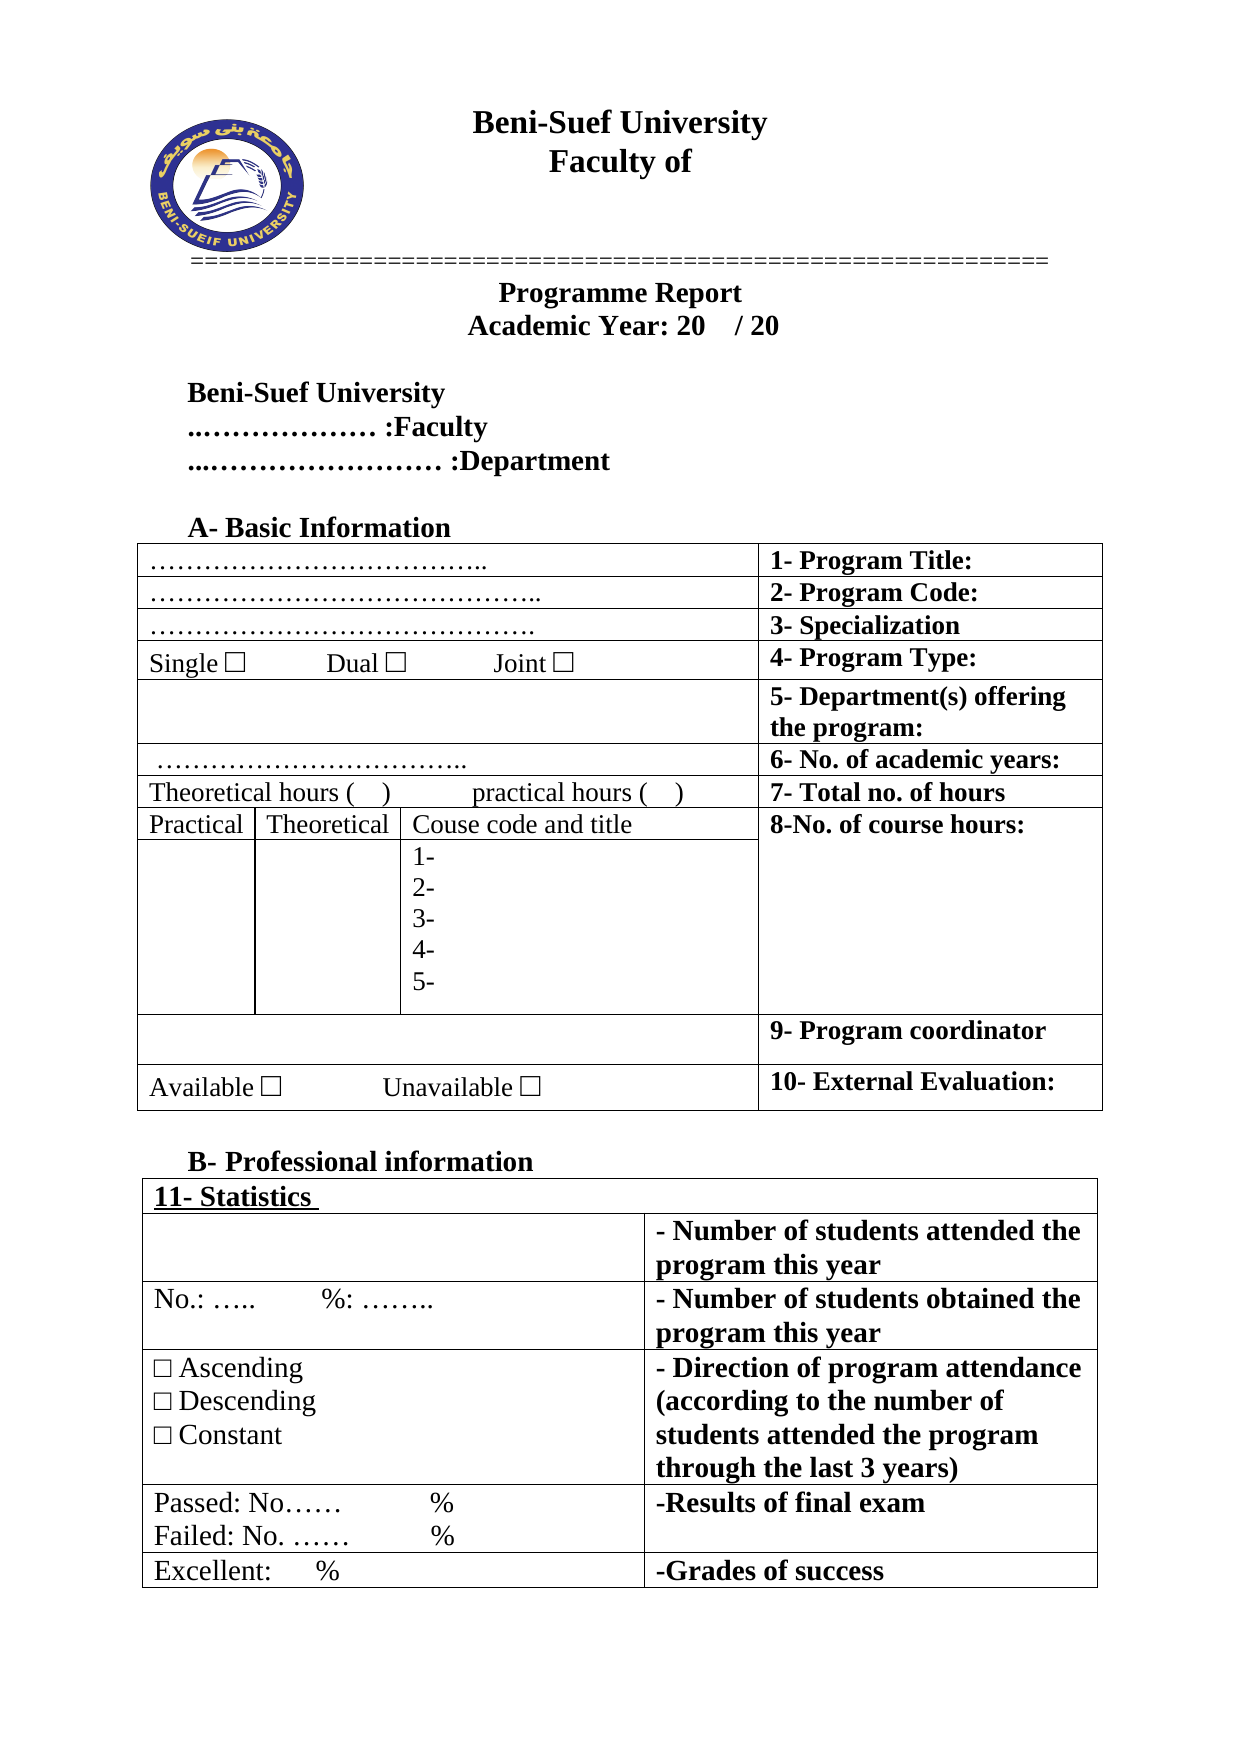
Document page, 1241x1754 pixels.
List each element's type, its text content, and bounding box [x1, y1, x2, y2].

table_cell Excellent: % Very good: % Good: % Pass: % [143, 1553, 644, 1587]
table_cell 1- 2- 3- 4- 5- [401, 840, 758, 1013]
table_cell ……………………………………. [138, 609, 758, 640]
table_cell 7- Total no. of hours [759, 776, 1102, 807]
table_cell -Grades of success [645, 1553, 1097, 1587]
table_cell -Results of final exam [645, 1485, 1097, 1552]
table_cell 2- Program Code: [759, 577, 1102, 608]
text Academic Year: 20 / 20 [187, 308, 1053, 342]
table_cell [138, 840, 254, 1013]
list Basic Information [187, 510, 1053, 543]
table_cell - Number of students attended the program this year [645, 1214, 1097, 1281]
table_header ……………………………….. [138, 544, 758, 576]
table_cell [138, 1015, 758, 1064]
text Beni-Suef University [187, 376, 1053, 409]
text Programme Report [187, 275, 1053, 308]
list Professional information [187, 1144, 1053, 1178]
table_cell 6- No. of academic years: [759, 744, 1102, 775]
table_cell Available □ Unavailable □ [138, 1065, 758, 1110]
table_cell Couse code and title [401, 808, 758, 839]
table_cell Practical [138, 808, 254, 839]
table_cell 9- Program coordinator [759, 1015, 1102, 1064]
text Department: ……………………... [187, 443, 1053, 476]
table_cell □ Ascending □ Descending □ Constant [143, 1350, 644, 1484]
table_cell 4- Program Type: [759, 641, 1102, 679]
table_cell - Direction of program attendance (according to the number of students attended the program through the last 3 years) [645, 1350, 1097, 1484]
table_cell 8-No. of course hours: [759, 808, 1102, 1013]
table_cell [143, 1214, 644, 1281]
table_cell Theoretical hours ( ) practical hours ( ) [138, 776, 758, 807]
table_cell 10- External Evaluation: [759, 1065, 1102, 1110]
table_cell [138, 680, 758, 743]
picture [150, 118, 305, 253]
table_cell Single □ Dual □ Joint □ [138, 641, 758, 679]
table_cell 5- Department(s) offering the program: [759, 680, 1102, 743]
table_cell 3- Specialization [759, 609, 1102, 640]
text Faculty: ……………….. [187, 409, 1053, 443]
table_cell …………………………….. [138, 744, 758, 775]
table_cell No.: ….. %: …….. [143, 1282, 644, 1349]
table_cell Theoretical [256, 808, 400, 839]
table_cell Passed: No…… % Failed: No. …… % [143, 1485, 644, 1552]
table_header 1- Program Title: [759, 544, 1102, 576]
table_cell …………………………………….. [138, 577, 758, 608]
table_cell [256, 840, 400, 1013]
table_cell - Number of students obtained the program this year [645, 1282, 1097, 1349]
table_header 11- Statistics [143, 1179, 1097, 1212]
